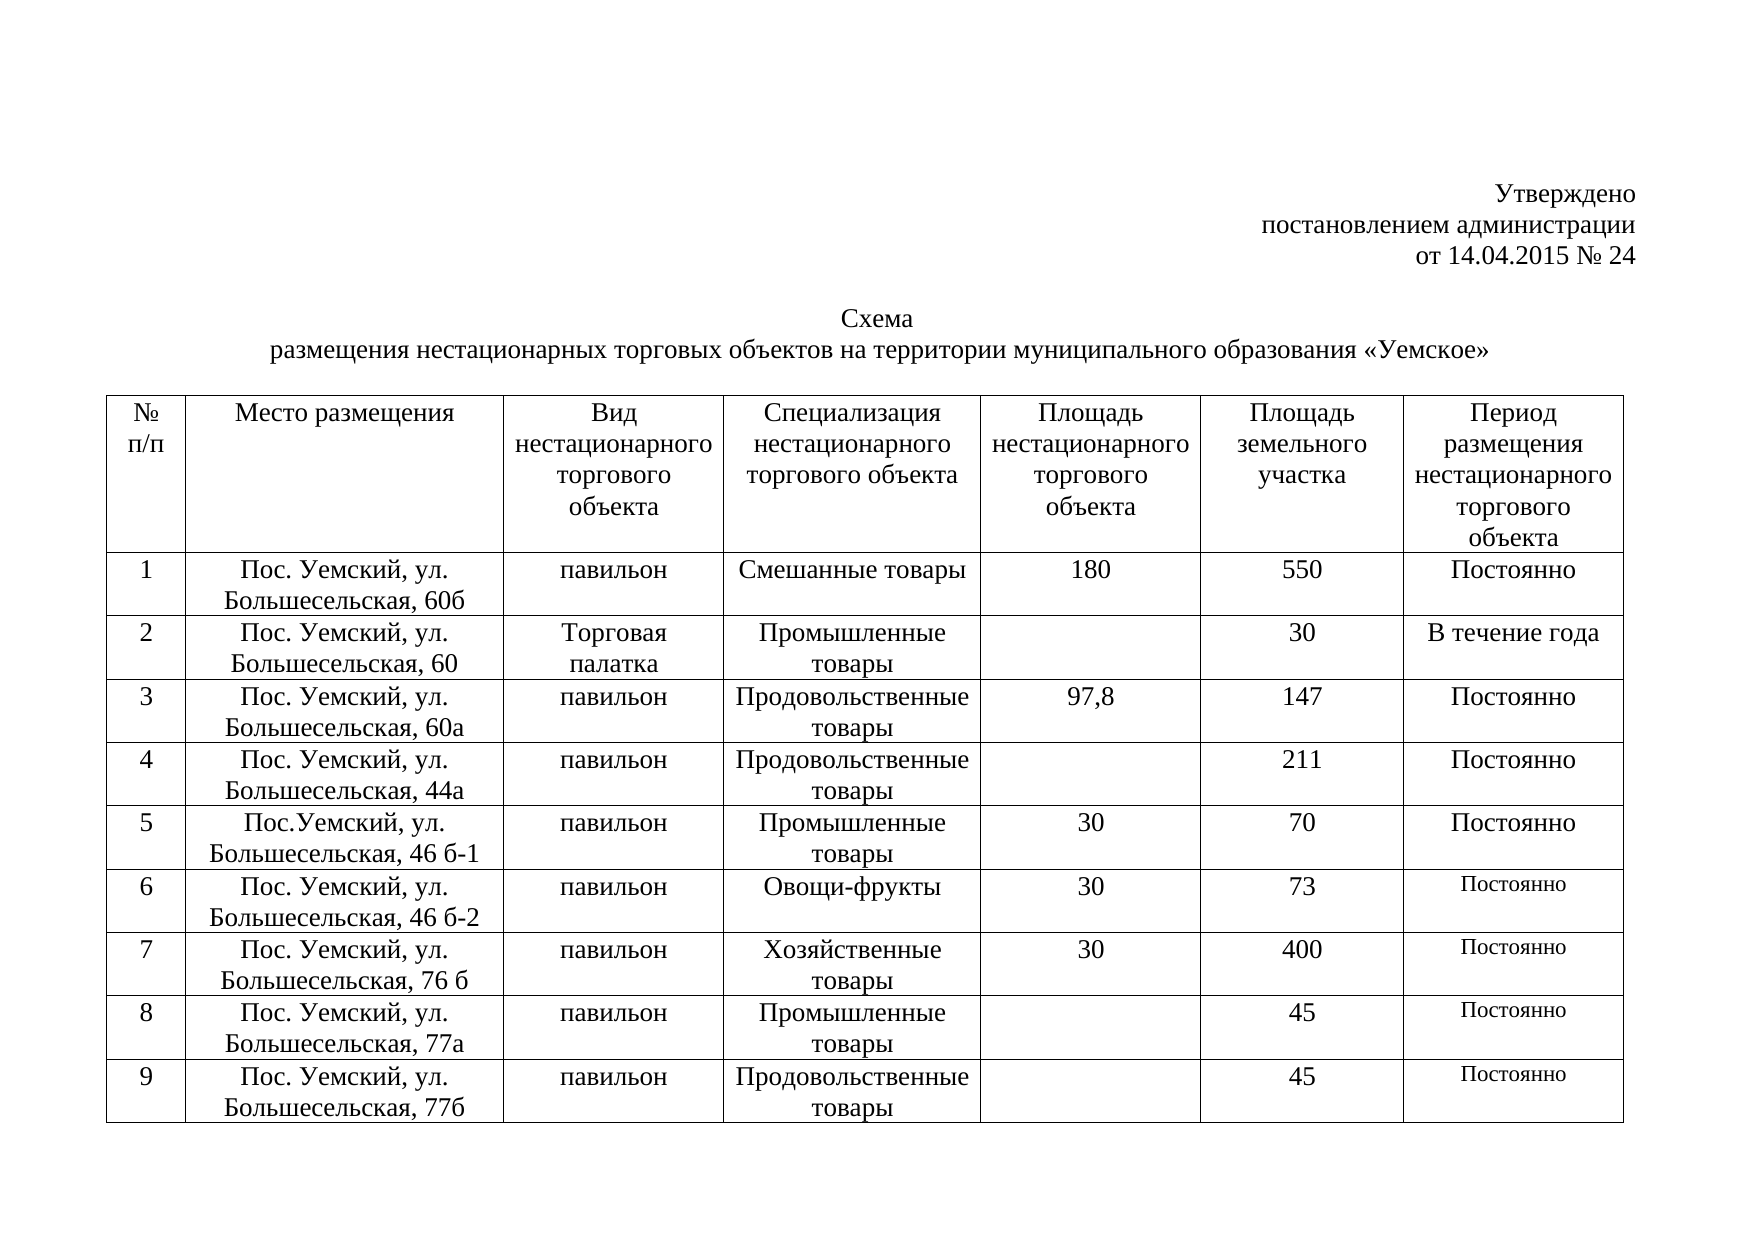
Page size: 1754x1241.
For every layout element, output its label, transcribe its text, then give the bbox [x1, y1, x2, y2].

table_cell Овощи-фрукты [724, 870, 980, 932]
table_header Площадь земельного участка [1201, 396, 1403, 552]
table_cell павильон [504, 680, 723, 742]
table_cell Постоянно [1404, 553, 1623, 615]
table_cell 30 [1201, 616, 1403, 679]
text Утверждено [118, 177, 1636, 208]
table_cell павильон [504, 1060, 723, 1122]
table_cell [981, 1060, 1200, 1122]
table_cell Продовольственные товары [724, 743, 980, 805]
table_cell Продовольственные товары [724, 680, 980, 742]
table_cell павильон [504, 553, 723, 615]
table_cell 70 [1201, 806, 1403, 869]
text размещения нестационарных торговых объектов на территории муниципального образования «Уемское» [118, 333, 1636, 364]
text Схема [118, 302, 1636, 333]
table_cell Смешанные товары [724, 553, 980, 615]
table_cell Постоянно [1404, 680, 1623, 742]
table_cell 550 [1201, 553, 1403, 615]
table_cell Промышленные товары [724, 996, 980, 1059]
table_cell 30 [981, 933, 1200, 995]
table_cell Хозяйственные товары [724, 933, 980, 995]
table_cell павильон [504, 806, 723, 869]
table_cell Пос. Уемский, ул. Большесельская, 46 б-2 [186, 870, 503, 932]
table_cell Промышленные товары [724, 806, 980, 869]
table_cell Пос. Уемский, ул. Большесельская, 60б [186, 553, 503, 615]
table_cell Постоянно [1404, 996, 1623, 1059]
table_cell Пос.Уемский, ул. Большесельская, 46 б-1 [186, 806, 503, 869]
table_header № п/п [107, 396, 185, 552]
table_cell 4 [107, 743, 185, 805]
table_cell Постоянно [1404, 870, 1623, 932]
table_cell Пос. Уемский, ул. Большесельская, 60а [186, 680, 503, 742]
table_cell 5 [107, 806, 185, 869]
table_cell 6 [107, 870, 185, 932]
table_cell Постоянно [1404, 1060, 1623, 1122]
table_cell Постоянно [1404, 806, 1623, 869]
table_cell Пос. Уемский, ул. Большесельская, 77а [186, 996, 503, 1059]
table_cell 1 [107, 553, 185, 615]
table_cell 30 [981, 806, 1200, 869]
text от 14.04.2015 № 24 [118, 239, 1636, 271]
table_cell 400 [1201, 933, 1403, 995]
table_cell 45 [1201, 996, 1403, 1059]
table_cell Промышленные товары [724, 616, 980, 679]
table_cell Торговая палатка [504, 616, 723, 679]
table_cell Пос. Уемский, ул. Большесельская, 44а [186, 743, 503, 805]
table_cell 211 [1201, 743, 1403, 805]
table_cell Постоянно [1404, 933, 1623, 995]
text постановлением администрации [118, 208, 1636, 239]
table_cell 8 [107, 996, 185, 1059]
table_cell 73 [1201, 870, 1403, 932]
table_cell 180 [981, 553, 1200, 615]
table_cell павильон [504, 743, 723, 805]
table_cell Постоянно [1404, 743, 1623, 805]
table_cell Пос. Уемский, ул. Большесельская, 77б [186, 1060, 503, 1122]
table_cell [981, 996, 1200, 1059]
table_header Специализация нестационарного торгового объекта [724, 396, 980, 552]
table_header Площадь нестационарного торгового объекта [981, 396, 1200, 552]
table_header Вид нестационарного торгового объекта [504, 396, 723, 552]
table_cell Пос. Уемский, ул. Большесельская, 60 [186, 616, 503, 679]
table_cell 9 [107, 1060, 185, 1122]
table_cell 7 [107, 933, 185, 995]
table_cell павильон [504, 933, 723, 995]
table_header Место размещения [186, 396, 503, 552]
table_cell 97,8 [981, 680, 1200, 742]
table_cell [981, 743, 1200, 805]
table_cell Продовольственные товары [724, 1060, 980, 1122]
table_cell павильон [504, 996, 723, 1059]
table_cell 30 [981, 870, 1200, 932]
table_cell 147 [1201, 680, 1403, 742]
table_cell В течение года [1404, 616, 1623, 679]
table_cell павильон [504, 870, 723, 932]
table_header Период размещения нестационарного торгового объекта [1404, 396, 1623, 552]
table_cell 3 [107, 680, 185, 742]
table_cell [981, 616, 1200, 679]
table_cell Пос. Уемский, ул. Большесельская, 76 б [186, 933, 503, 995]
table_cell 2 [107, 616, 185, 679]
table_cell 45 [1201, 1060, 1403, 1122]
